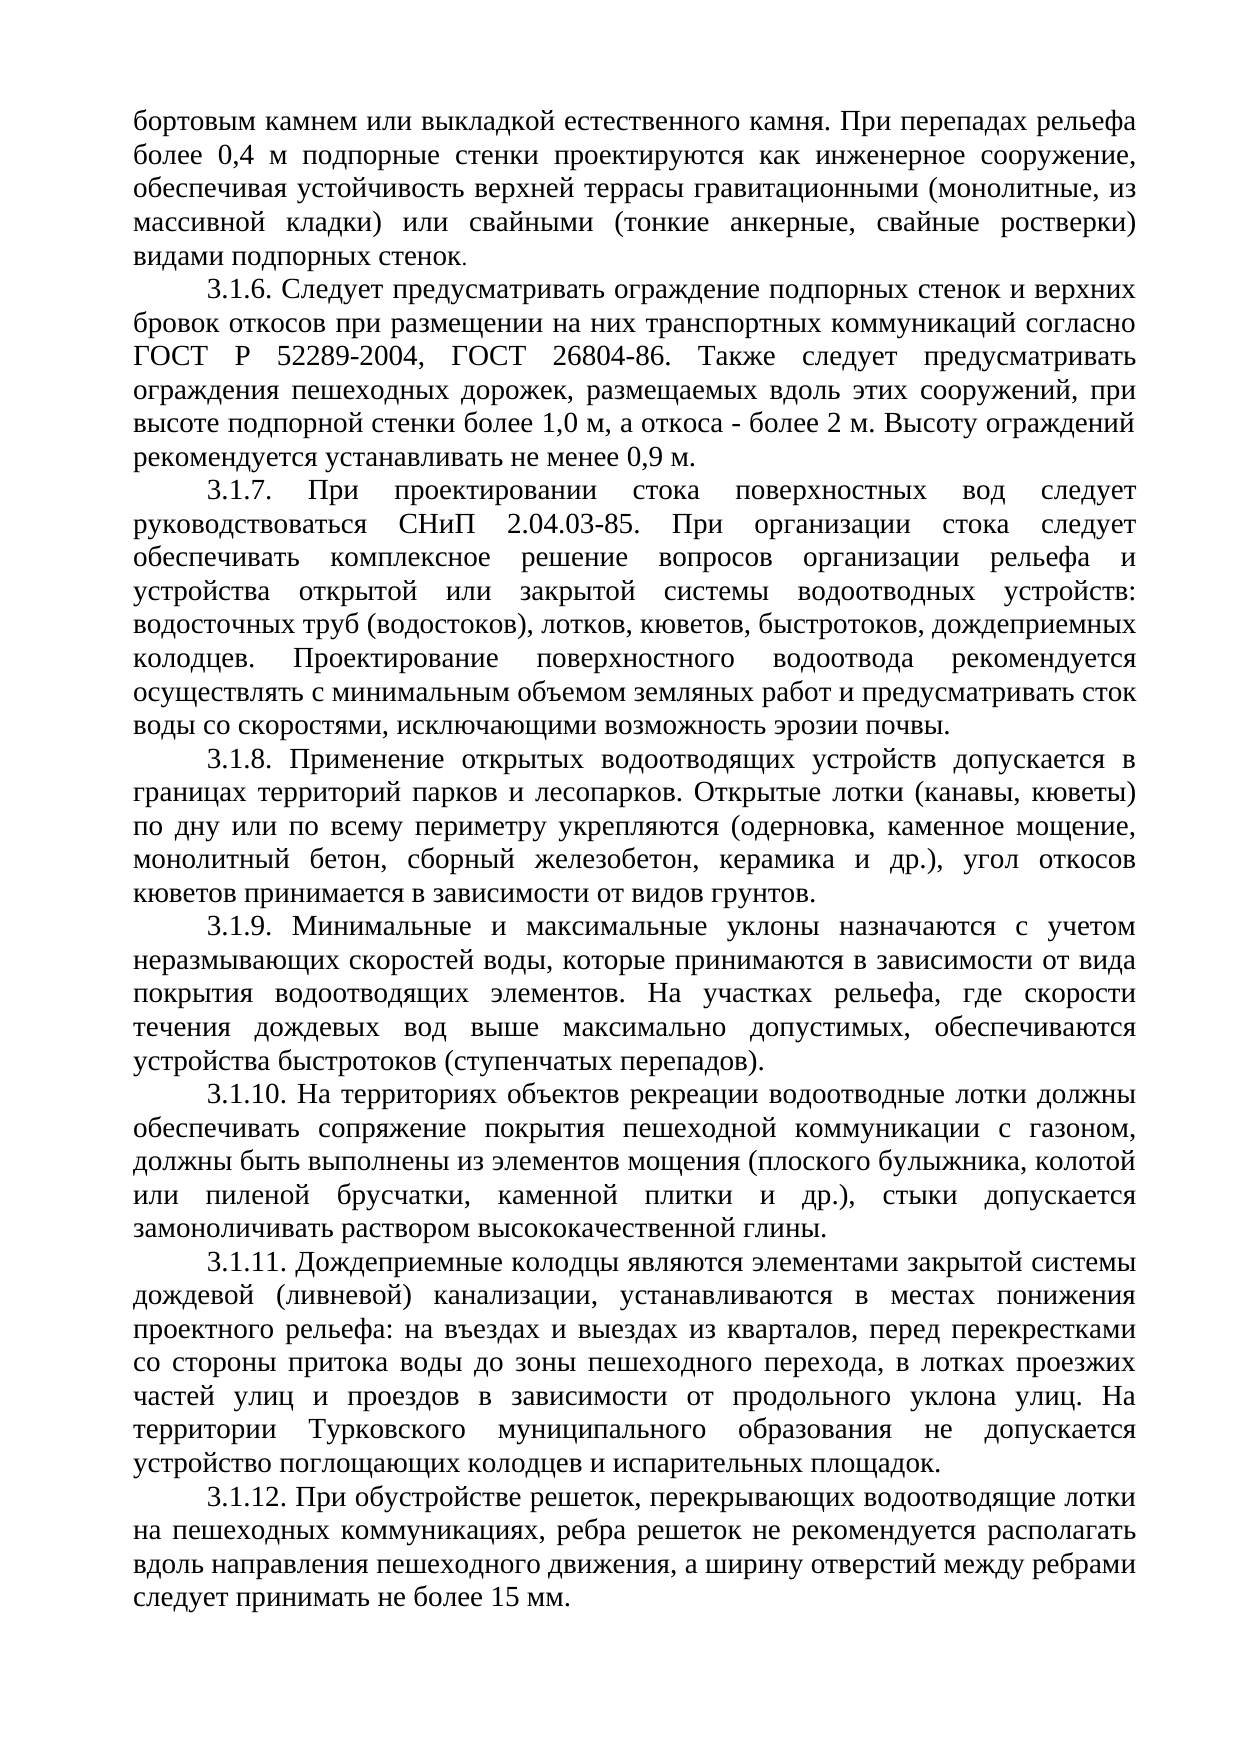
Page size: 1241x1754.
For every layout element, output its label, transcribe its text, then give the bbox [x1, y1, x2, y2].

text 3.1.6. Следует предусматривать ограждение подпорных стенок и верхних бровок откосов при размещении на них транспортных коммуникаций согласно ГОСТ Р 52289-2004, ГОСТ 26804-86. Также следует предусматривать ограждения пешеходных дорожек, размещаемых вдоль этих сооружений, при высоте подпорной стенки более 1,0 м, а откоса - более 2 м. Высоту ограждений рекомендуется устанавливать не менее 0,9 м. [133, 271, 1137, 472]
text 3.1.7. При проектировании стока поверхностных вод следует руководствоваться СНиП 2.04.03-85. При организации стока следует обеспечивать комплексное решение вопросов организации рельефа и устройства открытой или закрытой системы водоотводных устройств: водосточных труб (водостоков), лотков, кюветов, быстротоков, дождеприемных колодцев. Проектирование поверхностного водоотвода рекомендуется осуществлять с минимальным объемом земляных работ и предусматривать сток воды со скоростями, исключающими возможность эрозии почвы. [133, 472, 1137, 741]
text 3.1.11. Дождеприемные колодцы являются элементами закрытой системы дождевой (ливневой) канализации, устанавливаются в местах понижения проектного рельефа: на въездах и выездах из кварталов, перед перекрестками со стороны притока воды до зоны пешеходного перехода, в лотках проезжих частей улиц и проездов в зависимости от продольного уклона улиц. На территории Турковского муниципального образования не допускается устройство поглощающих колодцев и испарительных площадок. [133, 1244, 1137, 1479]
text 3.1.9. Минимальные и максимальные уклоны назначаются с учетом неразмывающих скоростей воды, которые принимаются в зависимости от вида покрытия водоотводящих элементов. На участках рельефа, где скорости течения дождевых вод выше максимально допустимых, обеспечиваются устройства быстротоков (ступенчатых перепадов). [133, 908, 1137, 1076]
text 3.1.8. Применение открытых водоотводящих устройств допускается в границах территорий парков и лесопарков. Открытые лотки (канавы, кюветы) по дну или по всему периметру укрепляются (одерновка, каменное мощение, монолитный бетон, сборный железобетон, керамика и др.), угол откосов кюветов принимается в зависимости от видов грунтов. [133, 741, 1137, 908]
text 3.1.10. На территориях объектов рекреации водоотводные лотки должны обеспечивать сопряжение покрытия пешеходной коммуникации с газоном, должны быть выполнены из элементов мощения (плоского булыжника, колотой или пиленой брусчатки, каменной плитки и др.), стыки допускается замоноличивать раствором высококачественной глины. [133, 1076, 1137, 1244]
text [133, 103, 1137, 271]
text 3.1.12. При обустройстве решеток, перекрывающих водоотводящие лотки на пешеходных коммуникациях, ребра решеток не рекомендуется располагать вдоль направления пешеходного движения, а ширину отверстий между ребрами следует принимать не более 15 мм. [133, 1479, 1137, 1613]
